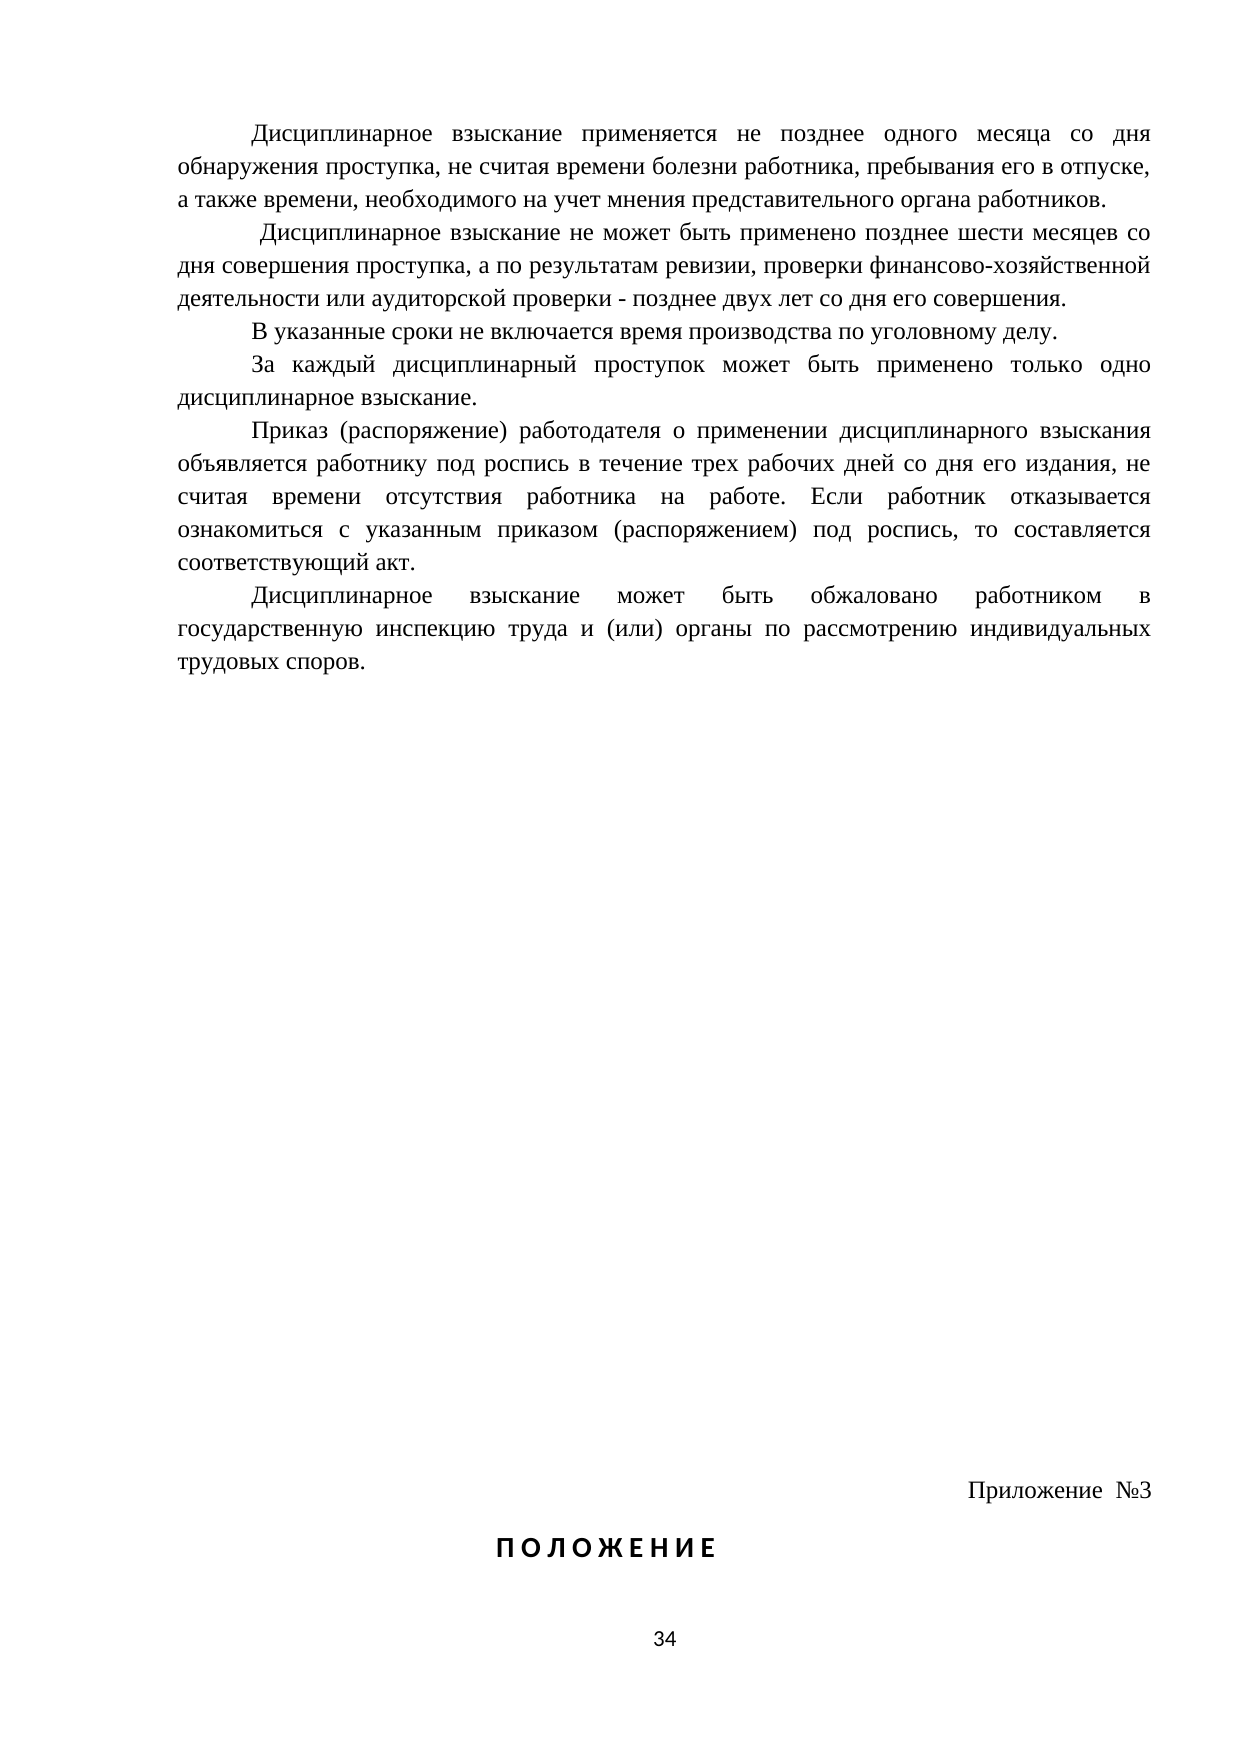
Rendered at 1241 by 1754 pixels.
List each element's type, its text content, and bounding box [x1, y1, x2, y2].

text Дисциплинарное взыскание применяется не позднее одного месяца со дня обнаружения проступка, не считая времени болезни работника, пребывания его в отпуске, а также времени, необходимого на учет мнения представительного органа работников. [177, 118, 1152, 213]
text Приказ (распоряжение) работодателя о применении дисциплинарного взыскания объявляется работнику под роспись в течение трех рабочих дней со дня его издания, не считая времени отсутствия работника на работе. Если работник отказывается ознакомиться с указанным приказом (распоряжением) под роспись, то составляется соответствующий акт. [177, 415, 1152, 576]
text В указанные сроки не включается время производства по уголовному делу. [177, 316, 1152, 345]
text Дисциплинарное взыскание не может быть применено позднее шести месяцев со дня совершения проступка, а по результатам ревизии, проверки финансово-хозяйственной деятельности или аудиторской проверки - позднее двух лет со дня его совершения. [177, 217, 1152, 312]
subtitle П О Л О Ж Е Н И Е [59, 1529, 1152, 1565]
text Дисциплинарное взыскание может быть обжаловано работником в государственную инспекцию труда и (или) органы по рассмотрению индивидуальных трудовых споров. [177, 580, 1152, 675]
text За каждый дисциплинарный проступок может быть применено только одно дисциплинарное взыскание. [177, 349, 1152, 411]
text Приложение №3 [158, 1476, 1152, 1504]
